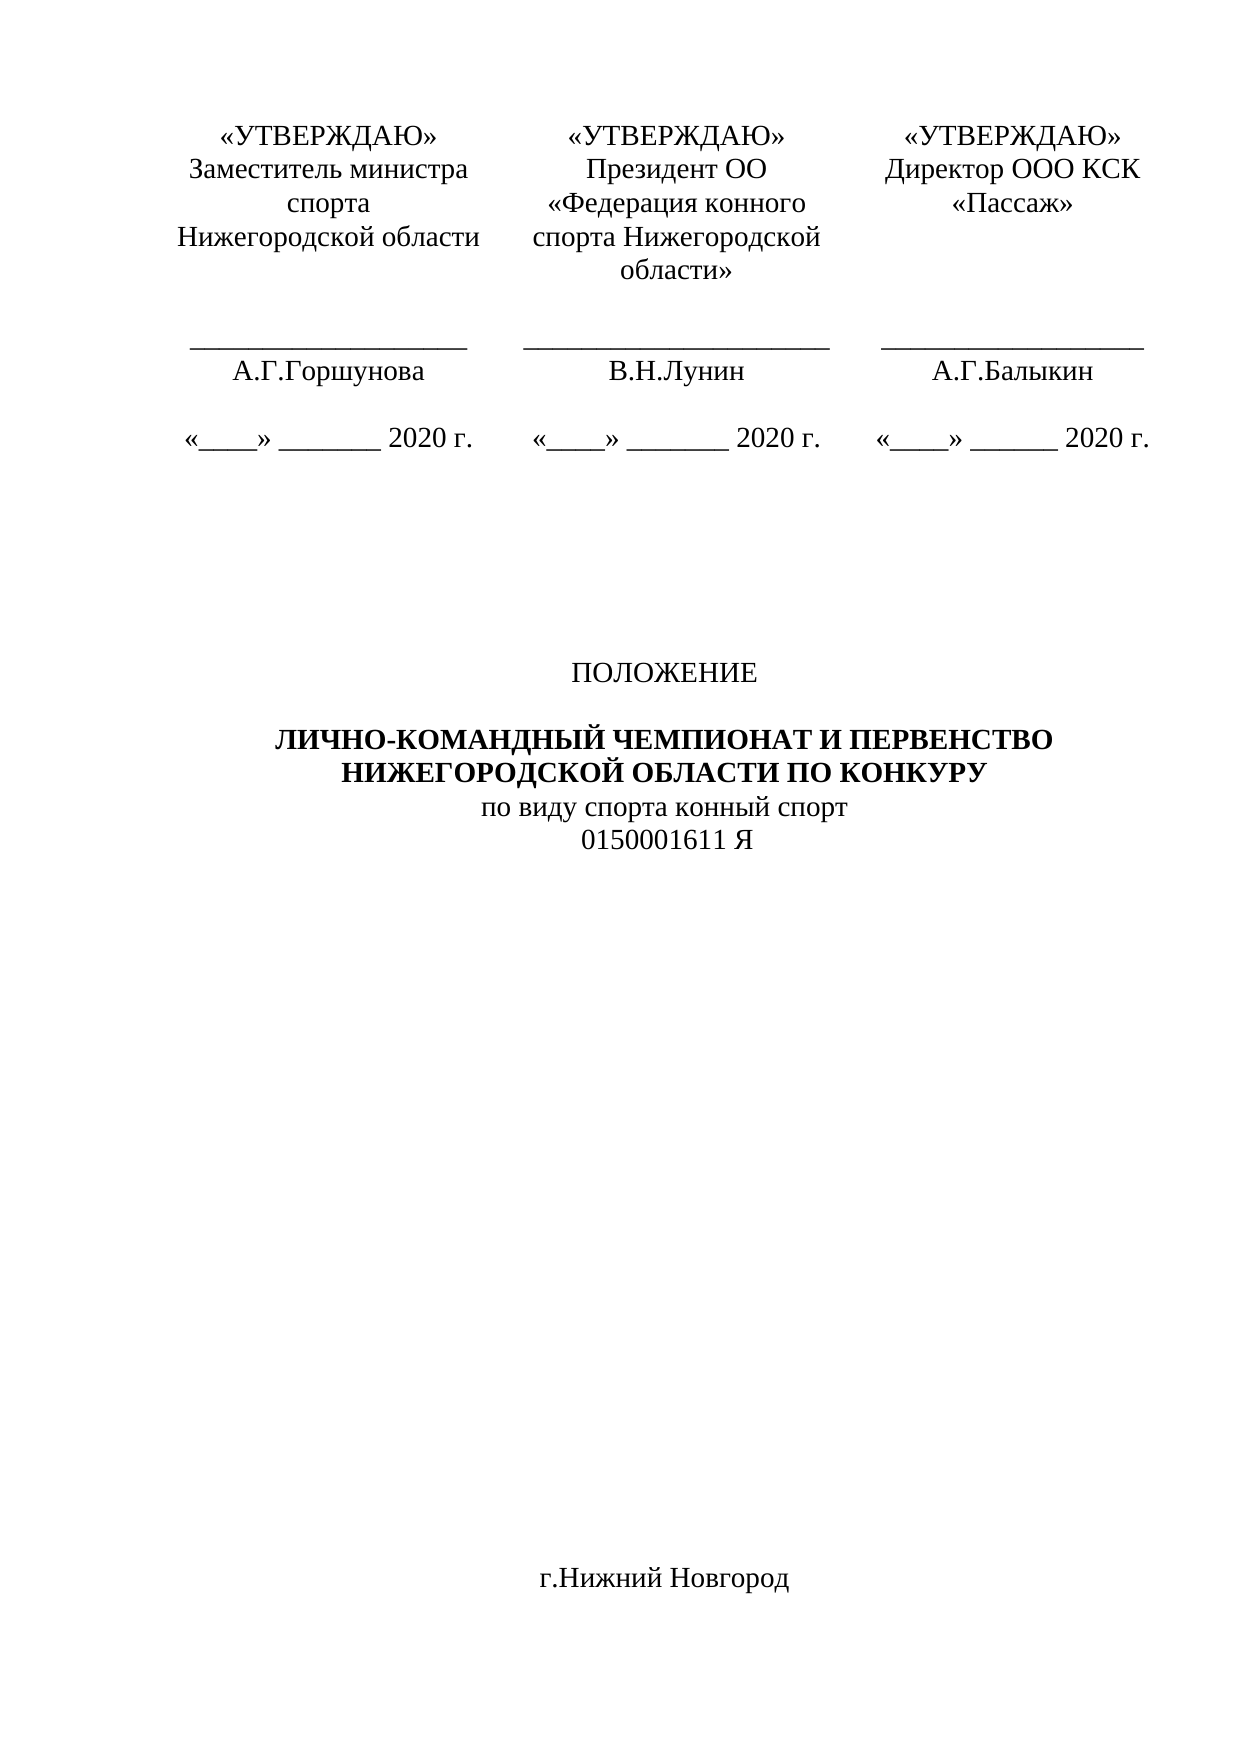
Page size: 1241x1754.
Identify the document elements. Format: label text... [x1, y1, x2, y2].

table_header «УТВЕРЖДАЮ» Президент ОО «Федерация конного спорта Нижегородской области» _____________________ В.Н.Лунин «____» _______ 2020 г. [496, 118, 856, 487]
table_header «УТВЕРЖДАЮ» Директор ООО КСК «Пассаж» __________________ А.Г.Балыкин «____» ______ 2020 г. [856, 118, 1168, 487]
text ПОЛОЖЕНИЕ [177, 655, 1152, 688]
text ЛИЧНО-КОМАНДНЫЙ ЧЕМПИОНАТ И ПЕРВЕНСТВО НИЖЕГОРОДСКОЙ ОБЛАСТИ ПО КОНКУРУ [177, 722, 1152, 789]
table_header «УТВЕРЖДАЮ» Заместитель министра спорта Нижегородской области ___________________ А.Г.Горшунова «____» _______ 2020 г. [160, 118, 496, 487]
text по виду спорта конный спорт [177, 789, 1152, 822]
text 0150001611 Я [177, 822, 1152, 856]
text г.Нижний Новгород [177, 1560, 1152, 1594]
